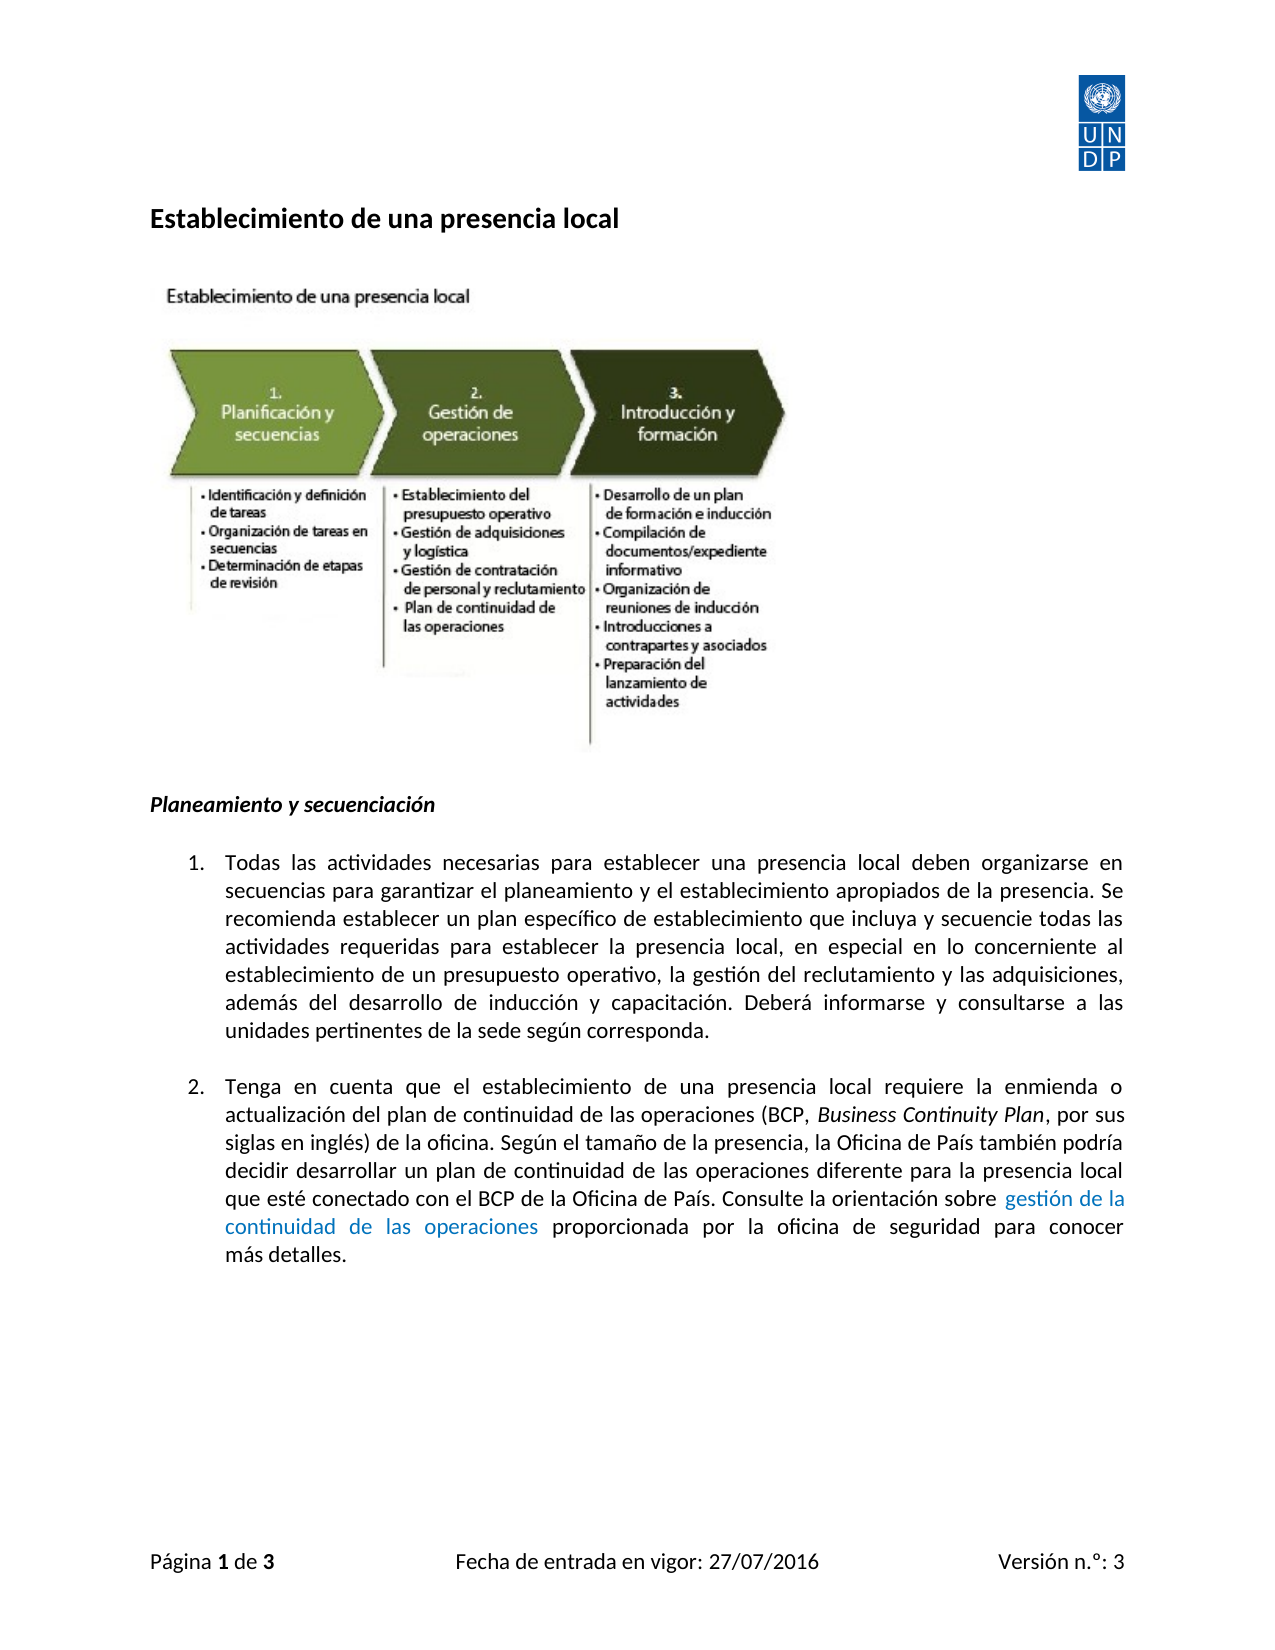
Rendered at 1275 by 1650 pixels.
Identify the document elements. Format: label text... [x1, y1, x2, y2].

text Planeamiento y secuenciación [150, 791, 1125, 819]
picture [1077, 75, 1125, 172]
picture [150, 264, 793, 762]
text Establecimiento de una presencia local [150, 200, 1125, 235]
list Tenga en cuenta que el establecimiento de una presencia local requiere la enmienda o actualización del plan de continuidad de las operaciones (BCP, Business Continuity Plan, por sus siglas en inglés) de la oficina. Según el tamaño de la presencia, la Oficina de País también podría decidir desarrollar un plan de continuidad de las operaciones diferente para la presencia local que esté conectado con el BCP de la Oficina de País. Consulte la orientación sobre gestión de la continuidad de las operaciones proporcionada por la oficina de seguridad para conocer más detalles. [187, 1072, 1125, 1268]
list Todas las actividades necesarias para establecer una presencia local deben organizarse en secuencias para garantizar el planeamiento y el establecimiento apropiados de la presencia. Se recomienda establecer un plan específico de establecimiento que incluya y secuencie todas las actividades requeridas para establecer la presencia local, en especial en lo concerniente al establecimiento de un presupuesto operativo, la gestión del reclutamiento y las adquisiciones, además del desarrollo de inducción y capacitación. Deberá informarse y consultarse a las unidades pertinentes de la sede según corresponda. [187, 848, 1125, 1044]
